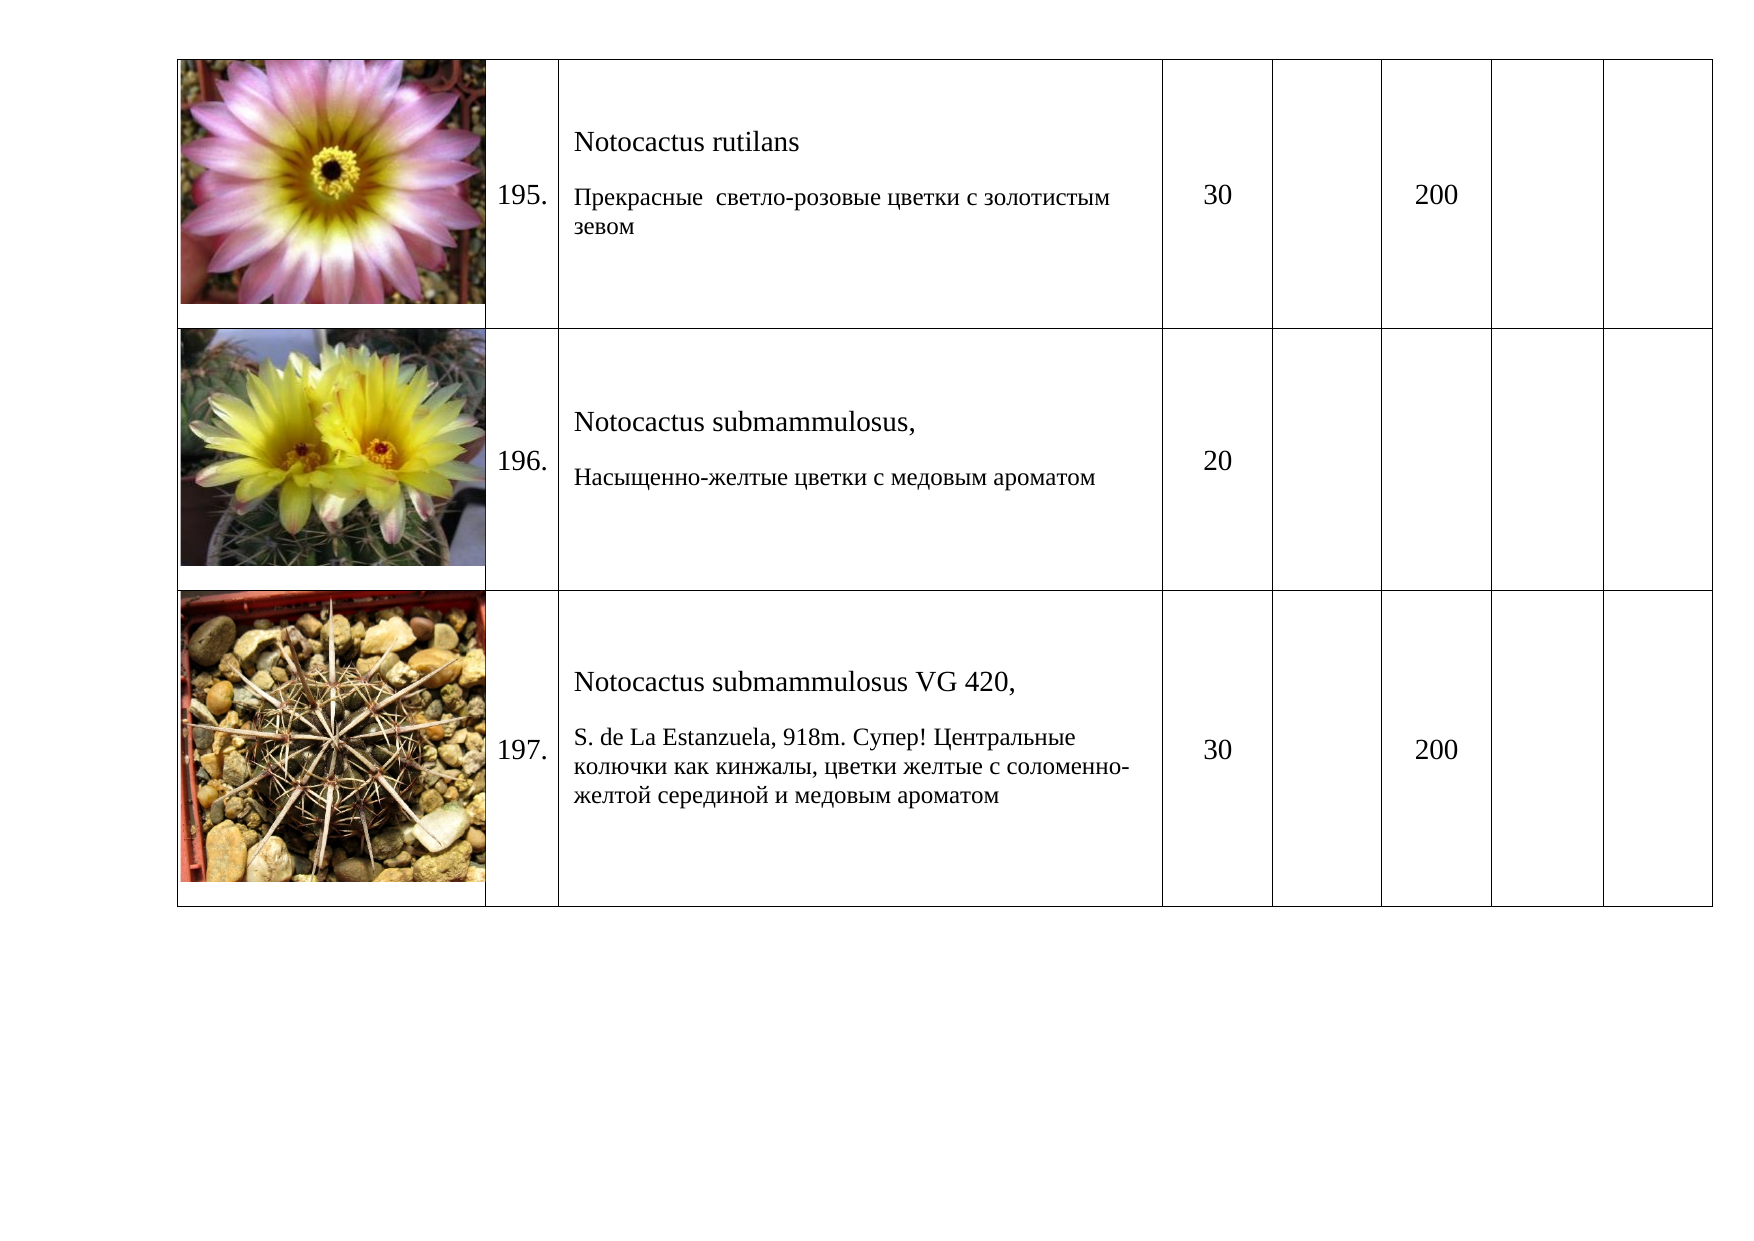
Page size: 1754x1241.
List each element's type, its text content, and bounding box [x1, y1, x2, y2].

table_cell [178, 591, 485, 906]
table_cell [1492, 60, 1603, 328]
table_cell [178, 329, 485, 590]
table_cell Notocactus rutilans Прекрасные светло-розовые цветки c золотистым зевом [559, 60, 1162, 328]
table_cell [1604, 60, 1712, 328]
picture [180, 60, 486, 304]
table_cell 197. [486, 591, 558, 906]
table_cell 20 [1163, 329, 1272, 590]
picture [180, 591, 486, 882]
table_cell [1273, 591, 1381, 906]
table_cell [1382, 329, 1491, 590]
table_cell [1273, 60, 1381, 328]
picture [180, 329, 486, 566]
table_cell [1604, 329, 1712, 590]
table_cell Notocactus submammulosus, Насыщенно-желтые цветки с медовым ароматом [559, 329, 1162, 590]
table_cell Notocactus submammulosus VG 420, S. de La Estanzuela, 918m. Супер! Центральные колючки как кинжалы, цветки желтые с соломенно-желтой серединой и медовым ароматом [559, 591, 1162, 906]
table_cell 196. [486, 329, 558, 590]
table_cell [1604, 591, 1712, 906]
table_cell 195. [486, 60, 558, 328]
table_cell [178, 60, 485, 328]
table_cell 200 [1382, 60, 1491, 328]
table_cell [1273, 329, 1381, 590]
table_cell [1492, 329, 1603, 590]
table_cell 30 [1163, 591, 1272, 906]
table_cell [1492, 591, 1603, 906]
table_cell 200 [1382, 591, 1491, 906]
table_cell 30 [1163, 60, 1272, 328]
